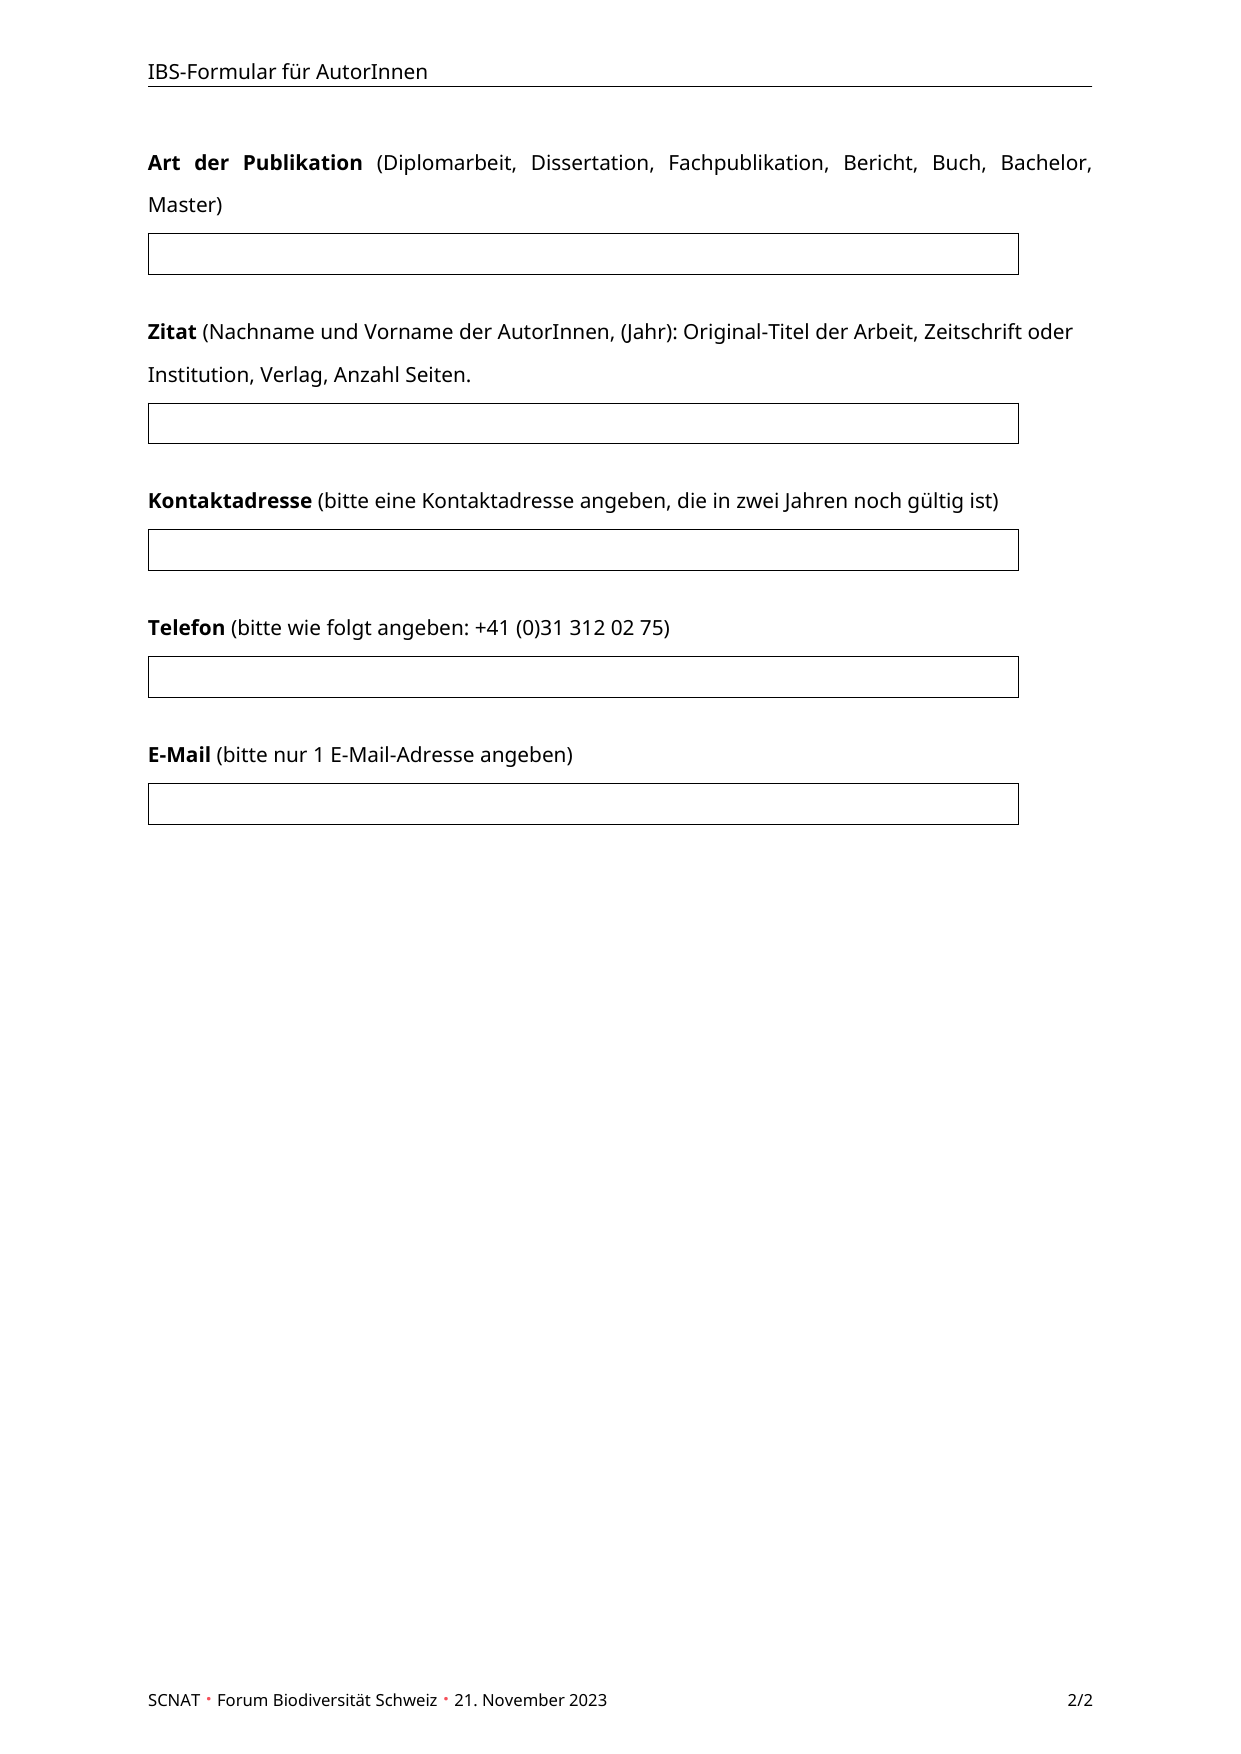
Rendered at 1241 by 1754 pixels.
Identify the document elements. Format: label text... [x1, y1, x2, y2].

table_header [149, 784, 1018, 824]
text Kontaktadresse (bitte eine Kontaktadresse angeben, die in zwei Jahren noch gültig ist) [148, 487, 1093, 515]
table_header [149, 404, 1018, 443]
table_header [149, 530, 1018, 570]
text Art der Publikation (Diplomarbeit, Dissertation, Fachpublikation, Bericht, Buch, Bachelor, Master) [148, 148, 1093, 219]
text Zitat (Nachname und Vorname der AutorInnen, (Jahr): Original-Titel der Arbeit, Zeitschrift oder Institution, Verlag, Anzahl Seiten. [148, 317, 1093, 388]
table_header [149, 657, 1018, 697]
text E-Mail (bitte nur 1 E-Mail-Adresse angeben) [148, 740, 1093, 769]
table_header [149, 234, 1018, 273]
text Telefon (bitte wie folgt angeben: +41 (0)31 312 02 75) [148, 613, 1093, 642]
